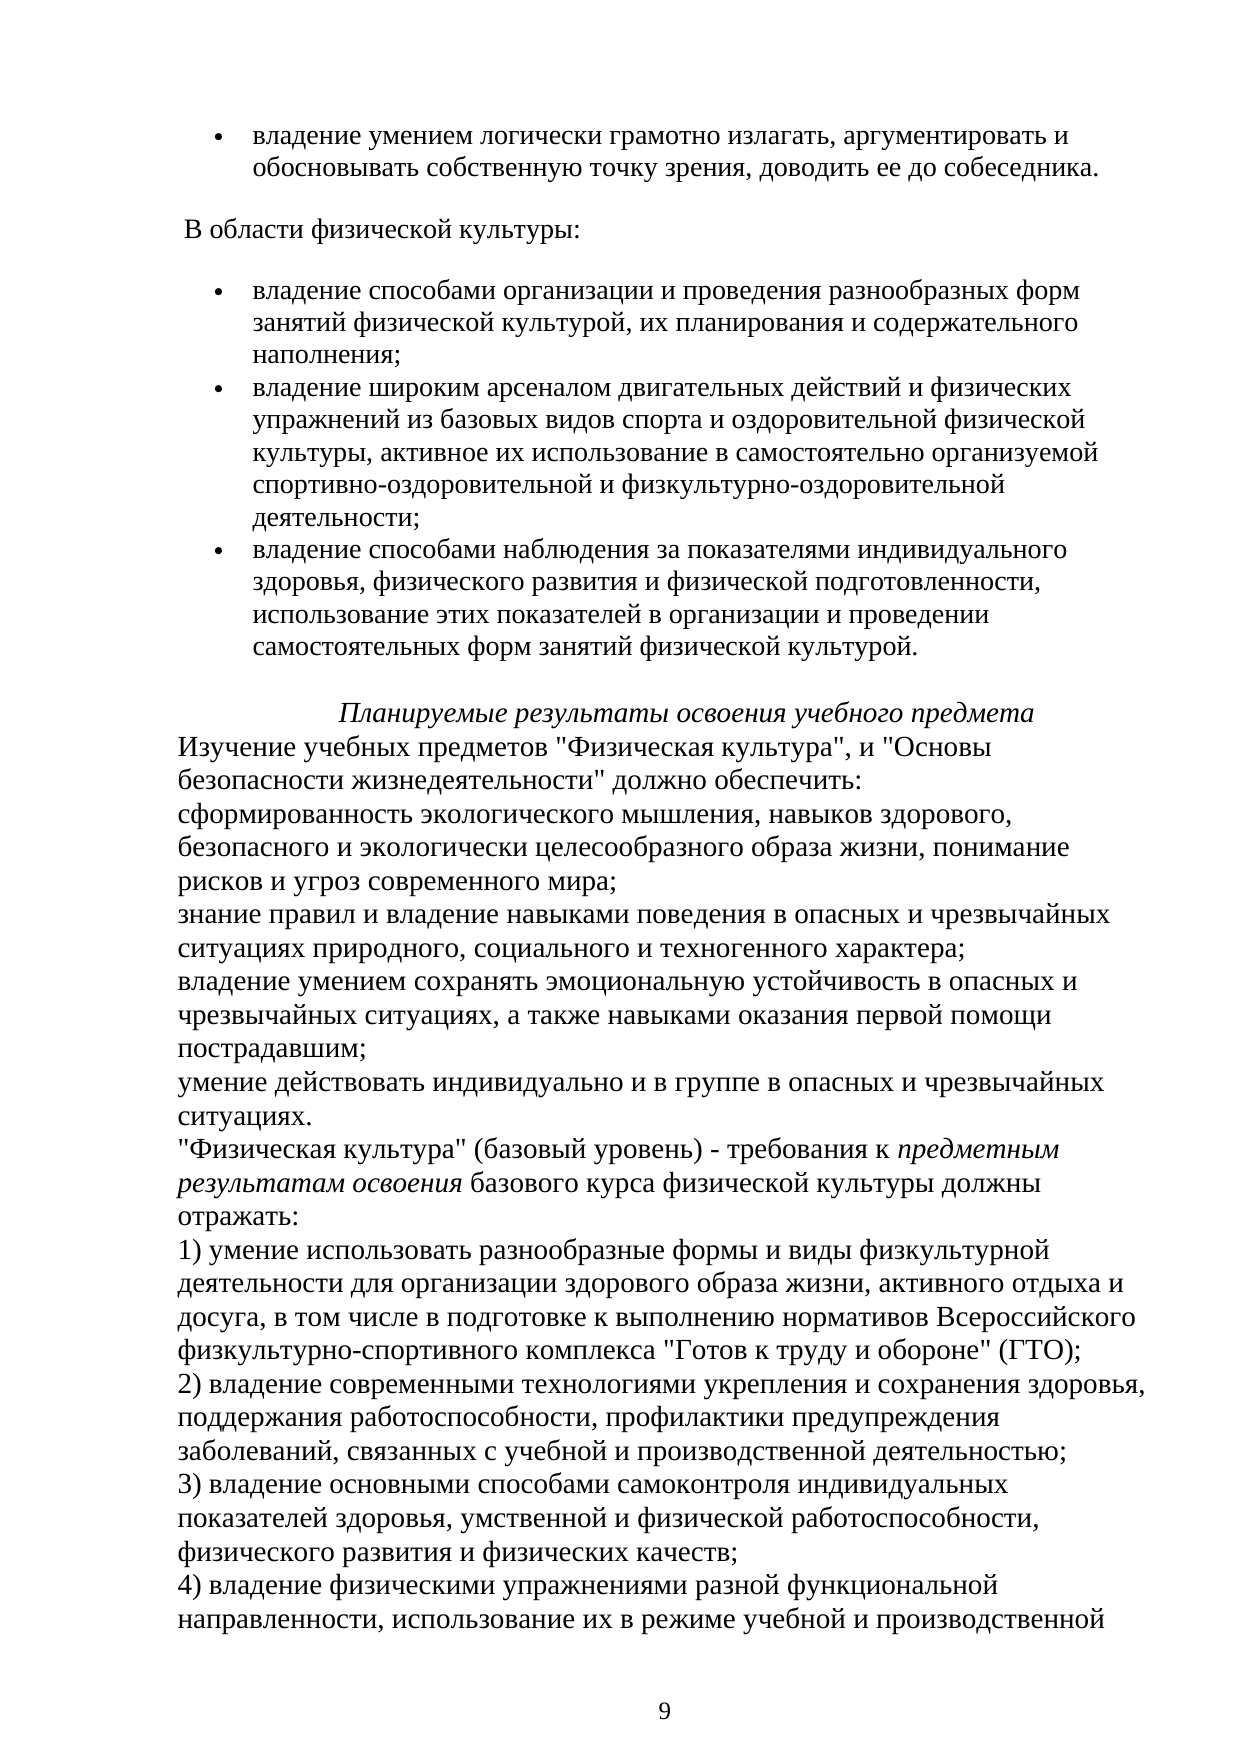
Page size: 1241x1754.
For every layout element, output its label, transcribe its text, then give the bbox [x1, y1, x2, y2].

list владение широким арсеналом двигательных действий и физических упражнений из базовых видов спорта и оздоровительной физической культуры, активное их использование в самостоятельно организуемой спортивно-оздоровительной и физкультурно-оздоровительной деятельности; [215, 370, 1152, 532]
text владение умением сохранять эмоциональную устойчивость в опасных и чрезвычайных ситуациях, а также навыками оказания первой помощи пострадавшим; [177, 963, 1152, 1064]
text умение действовать индивидуально и в группе в опасных и чрезвычайных ситуациях. [177, 1064, 1152, 1131]
text Планируемые результаты освоения учебного предмета [222, 695, 1152, 729]
list владение способами организации и проведения разнообразных форм занятий физической культурой, их планирования и содержательного наполнения; [215, 273, 1152, 370]
text Изучение учебных предметов "Физическая культура", и "Основы безопасности жизнедеятельности" должно обеспечить: [177, 729, 1152, 796]
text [177, 1567, 1152, 1634]
text знание правил и владение навыками поведения в опасных и чрезвычайных ситуациях природного, социального и техногенного характера; [177, 896, 1152, 963]
text 2) владение современными технологиями укрепления и сохранения здоровья, поддержания работоспособности, профилактики предупреждения заболеваний, связанных с учебной и производственной деятельностью; [177, 1366, 1152, 1467]
list владение способами наблюдения за показателями индивидуального здоровья, физического развития и физической подготовленности, использование этих показателей в организации и проведении самостоятельных форм занятий физической культурой. [215, 532, 1152, 662]
list владение умением логически грамотно излагать, аргументировать и обосновывать собственную точку зрения, доводить ее до собеседника. [215, 118, 1152, 183]
text 1) умение использовать разнообразные формы и виды физкультурной деятельности для организации здорового образа жизни, активного отдыха и досуга, в том числе в подготовке к выполнению нормативов Всероссийского физкультурно-спортивного комплекса "Готов к труду и обороне" (ГТО); [177, 1232, 1152, 1366]
text сформированность экологического мышления, навыков здорового, безопасного и экологически целесообразного образа жизни, понимание рисков и угроз современного мира; [177, 796, 1152, 896]
text В области физической культуры: [177, 212, 1152, 244]
text 3) владение основными способами самоконтроля индивидуальных показателей здоровья, умственной и физической работоспособности, физического развития и физических качеств; [177, 1467, 1152, 1567]
text "Физическая культура" (базовый уровень) - требования к предметным результатам освоения базового курса физической культуры должны отражать: [177, 1131, 1152, 1232]
